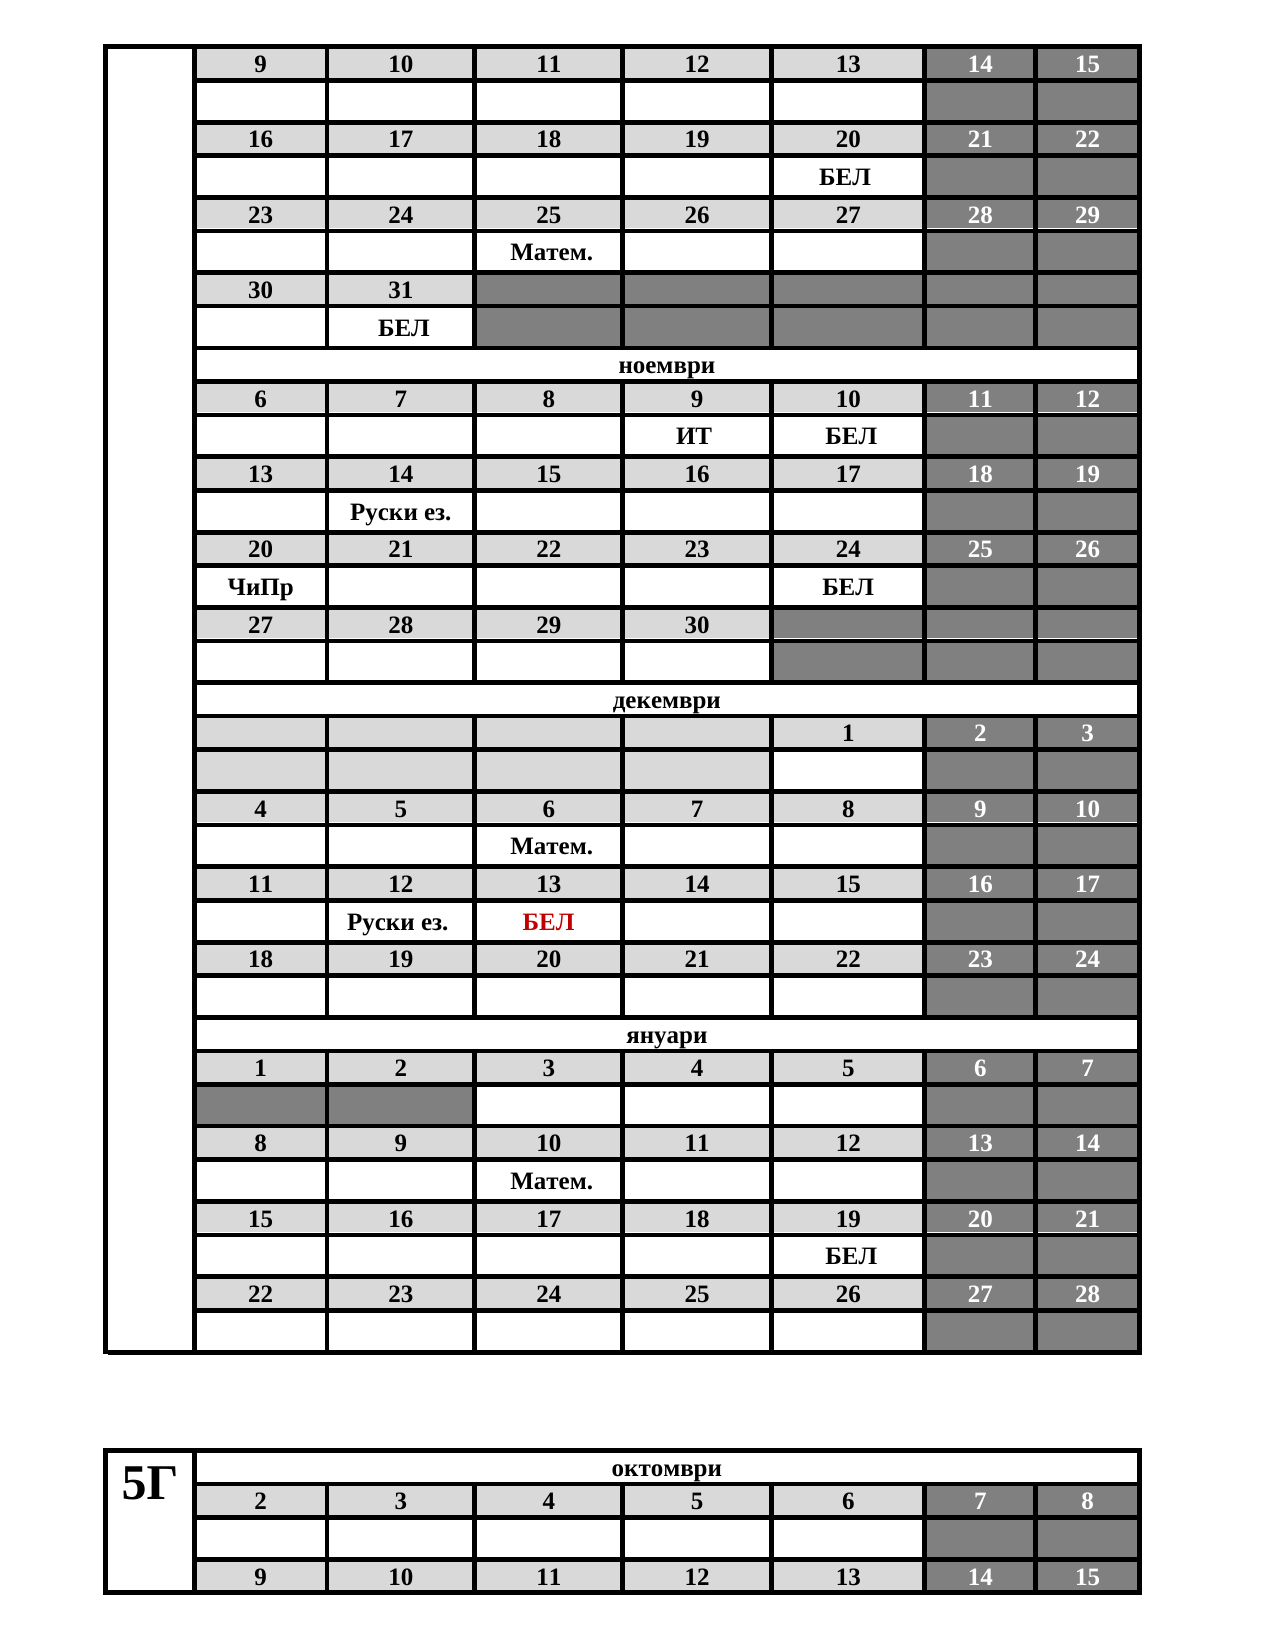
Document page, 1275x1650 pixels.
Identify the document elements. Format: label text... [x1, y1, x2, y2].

table_cell [774, 610, 922, 638]
table_cell [927, 1162, 1033, 1199]
table_cell [1038, 643, 1137, 680]
table_cell 24 [477, 1279, 620, 1308]
table_header 5Г [108, 1453, 192, 1590]
table_cell 4 [197, 794, 325, 822]
table_cell 28 [1038, 1279, 1137, 1308]
table_cell [927, 83, 1033, 120]
table_cell [625, 1520, 769, 1557]
table_cell [625, 827, 769, 864]
table_cell [197, 417, 325, 454]
table_cell 21 [927, 125, 1033, 153]
table_cell [774, 493, 922, 530]
table_cell 19 [329, 945, 472, 973]
table_cell 13 [197, 459, 325, 488]
table_cell 13 [774, 1562, 922, 1590]
table_cell 14 [1038, 1128, 1137, 1157]
table_cell 15 [774, 869, 922, 898]
table_cell [1038, 1313, 1137, 1350]
table_cell [1038, 417, 1137, 454]
table_cell [197, 903, 325, 940]
table_cell [927, 752, 1033, 789]
table_cell 9 [927, 794, 1033, 822]
table_cell [1038, 308, 1137, 346]
table_cell [1038, 568, 1137, 605]
table_cell 20 [927, 1204, 1033, 1232]
table_cell [774, 752, 922, 789]
table_cell [329, 1237, 472, 1274]
table_cell [329, 827, 472, 864]
table_cell [197, 718, 325, 747]
table_cell [927, 417, 1033, 454]
table_cell [477, 643, 620, 680]
table_cell 13 [774, 49, 922, 78]
table_cell [329, 417, 472, 454]
table_cell [625, 1237, 769, 1274]
table_cell 19 [625, 125, 769, 153]
table_cell [625, 308, 769, 346]
table_cell 10 [774, 384, 922, 412]
table_cell [1038, 493, 1137, 530]
table_cell ноември [197, 350, 1137, 379]
table_cell [477, 493, 620, 530]
table_cell [927, 978, 1033, 1015]
table_cell 24 [1038, 945, 1137, 973]
table_cell 11 [197, 869, 325, 898]
table_cell [197, 1162, 325, 1199]
table_cell [329, 643, 472, 680]
table_cell [477, 417, 620, 454]
table_cell [625, 752, 769, 789]
table_cell [477, 1520, 620, 1557]
table_cell 3 [329, 1486, 472, 1515]
table_cell [774, 903, 922, 940]
table_cell [1038, 1237, 1137, 1274]
table_cell [774, 643, 922, 680]
table_cell [477, 718, 620, 747]
table_cell [329, 1087, 472, 1124]
table_cell 14 [329, 459, 472, 488]
table_cell 9 [197, 1562, 325, 1590]
table_cell [625, 233, 769, 270]
table_cell 3 [1038, 718, 1137, 747]
table_cell 16 [927, 869, 1033, 898]
table_cell [774, 308, 922, 346]
table_cell 9 [625, 384, 769, 412]
table_cell 6 [774, 1486, 922, 1515]
table_cell БЕЛ [774, 568, 922, 605]
table_cell [197, 308, 325, 346]
table_cell [625, 643, 769, 680]
table_cell 12 [1038, 384, 1137, 412]
table_cell 12 [329, 869, 472, 898]
table_cell [927, 1313, 1033, 1350]
table_cell 7 [1038, 1053, 1137, 1082]
table_cell 22 [774, 945, 922, 973]
table_cell 11 [477, 1562, 620, 1590]
table_cell [197, 1237, 325, 1274]
table_cell [477, 1237, 620, 1274]
table_cell 5 [329, 794, 472, 822]
table_cell [197, 1313, 325, 1350]
table_cell 9 [329, 1128, 472, 1157]
table_cell 14 [927, 1562, 1033, 1590]
table_cell 11 [477, 49, 620, 78]
table_cell [477, 978, 620, 1015]
table_cell ЧиПр [197, 568, 325, 605]
table_cell 16 [625, 459, 769, 488]
table_cell 8 [774, 794, 922, 822]
table_cell 17 [329, 125, 472, 153]
table_cell 4 [477, 1486, 620, 1515]
table_cell 29 [477, 610, 620, 638]
table_cell [1038, 83, 1137, 120]
table_cell декември [197, 685, 1137, 714]
table_cell 18 [625, 1204, 769, 1232]
table_cell 5 [625, 1486, 769, 1515]
table_cell [774, 233, 922, 270]
table_cell [477, 308, 620, 346]
table_cell [625, 978, 769, 1015]
table_cell Руски ез. [329, 903, 472, 940]
table_cell 28 [329, 610, 472, 638]
table_cell [1038, 233, 1137, 270]
table_cell [927, 308, 1033, 346]
table_cell 6 [477, 794, 620, 822]
table_cell 27 [774, 200, 922, 228]
table_cell [774, 83, 922, 120]
table_cell [197, 233, 325, 270]
table_cell [477, 275, 620, 304]
table_cell 18 [197, 945, 325, 973]
table_cell [625, 493, 769, 530]
table_cell 7 [329, 384, 472, 412]
table_cell [927, 610, 1033, 638]
table_cell [197, 83, 325, 120]
table_cell [927, 903, 1033, 940]
table_cell [625, 83, 769, 120]
table_cell [927, 275, 1033, 304]
table_cell Матем. [477, 827, 620, 864]
table_cell 15 [1038, 49, 1137, 78]
table_cell 1 [774, 718, 922, 747]
table_cell [477, 752, 620, 789]
table_cell 18 [927, 459, 1033, 488]
table_cell [329, 83, 472, 120]
table_cell [329, 568, 472, 605]
table_cell 8 [1038, 1486, 1137, 1515]
table_cell [197, 643, 325, 680]
table_cell 27 [197, 610, 325, 638]
table_cell [625, 568, 769, 605]
table_cell 20 [477, 945, 620, 973]
table_cell 15 [477, 459, 620, 488]
table_cell [1038, 978, 1137, 1015]
table_cell [477, 83, 620, 120]
table_cell 21 [1038, 1204, 1137, 1232]
table_cell [1038, 158, 1137, 195]
table_cell 16 [197, 125, 325, 153]
table_cell 6 [197, 384, 325, 412]
table_cell Руски ез. [329, 493, 472, 530]
table_header октомври [197, 1453, 1137, 1482]
table_cell 13 [477, 869, 620, 898]
table_cell [1038, 827, 1137, 864]
table_cell [1038, 1520, 1137, 1557]
table_cell [774, 1520, 922, 1557]
table_cell 23 [625, 535, 769, 563]
table_cell [477, 1313, 620, 1350]
table_cell 19 [774, 1204, 922, 1232]
table_cell 17 [477, 1204, 620, 1232]
table_cell [927, 1237, 1033, 1274]
table_cell 17 [774, 459, 922, 488]
table_cell [329, 752, 472, 789]
table_cell 27 [927, 1279, 1033, 1308]
table_cell [1038, 903, 1137, 940]
table_cell [329, 718, 472, 747]
table_cell [927, 827, 1033, 864]
table_cell 14 [625, 869, 769, 898]
table_cell [477, 1087, 620, 1124]
table_cell 16 [329, 1204, 472, 1232]
table_cell 2 [927, 718, 1033, 747]
table_cell [477, 568, 620, 605]
table_cell БЕЛ [329, 308, 472, 346]
table_cell [625, 158, 769, 195]
table_cell [197, 158, 325, 195]
table_cell [774, 1087, 922, 1124]
table_cell 30 [625, 610, 769, 638]
table_cell [927, 643, 1033, 680]
table_cell [197, 827, 325, 864]
table_cell 20 [197, 535, 325, 563]
table_cell 26 [774, 1279, 922, 1308]
table_cell 29 [1038, 200, 1137, 228]
table_cell 10 [477, 1128, 620, 1157]
table_cell [774, 978, 922, 1015]
table_cell 12 [625, 1562, 769, 1590]
table_cell [329, 978, 472, 1015]
table_cell 31 [329, 275, 472, 304]
table_cell [927, 158, 1033, 195]
table_cell [197, 978, 325, 1015]
table_cell 5 [774, 1053, 922, 1082]
table_cell януари [197, 1020, 1137, 1048]
table_cell 6 [927, 1053, 1033, 1082]
table_cell [625, 1162, 769, 1199]
table_cell [625, 1087, 769, 1124]
table_cell 12 [774, 1128, 922, 1157]
table_cell [197, 752, 325, 789]
table_cell 15 [197, 1204, 325, 1232]
table_cell [625, 718, 769, 747]
table_cell [197, 1520, 325, 1557]
table_cell [625, 1313, 769, 1350]
table_cell [625, 903, 769, 940]
table_cell 25 [927, 535, 1033, 563]
table_cell 28 [927, 200, 1033, 228]
table_cell 15 [1038, 1562, 1137, 1590]
table_cell 10 [329, 49, 472, 78]
table_cell [329, 233, 472, 270]
table_cell 12 [625, 49, 769, 78]
table_cell БЕЛ [774, 1237, 922, 1274]
table_cell 24 [329, 200, 472, 228]
table_cell [774, 1313, 922, 1350]
table_cell [774, 827, 922, 864]
table_cell 18 [477, 125, 620, 153]
table_cell 19 [1038, 459, 1137, 488]
table_cell 22 [197, 1279, 325, 1308]
table_cell 9 [197, 49, 325, 78]
table_cell [1038, 752, 1137, 789]
table_cell Матем. [477, 1162, 620, 1199]
table_cell [1038, 610, 1137, 638]
table_cell 10 [329, 1562, 472, 1590]
table_cell [927, 233, 1033, 270]
table_cell 23 [927, 945, 1033, 973]
table_cell 21 [625, 945, 769, 973]
table_cell 8 [197, 1128, 325, 1157]
table_cell [1038, 1162, 1137, 1199]
table_cell [927, 493, 1033, 530]
table_cell [927, 568, 1033, 605]
table_cell [774, 1162, 922, 1199]
table_cell 26 [625, 200, 769, 228]
table_cell [927, 1087, 1033, 1124]
table_cell 22 [477, 535, 620, 563]
table_cell 4 [625, 1053, 769, 1082]
table_cell 1 [197, 1053, 325, 1082]
table_cell ИТ [625, 417, 769, 454]
table_cell БЕЛ [477, 903, 620, 940]
table_cell [927, 1520, 1033, 1557]
table_cell 25 [477, 200, 620, 228]
table_cell 10 [1038, 794, 1137, 822]
table_cell 25 [625, 1279, 769, 1308]
table_cell 30 [197, 275, 325, 304]
table_cell [329, 158, 472, 195]
table_cell 17 [1038, 869, 1137, 898]
table_cell 7 [927, 1486, 1033, 1515]
table_cell 2 [197, 1486, 325, 1515]
table_cell [329, 1313, 472, 1350]
table_cell 3 [477, 1053, 620, 1082]
table_cell [625, 275, 769, 304]
table_cell [477, 158, 620, 195]
table_cell 23 [197, 200, 325, 228]
table_cell [1038, 275, 1137, 304]
table_cell 24 [774, 535, 922, 563]
table_cell Матем. [477, 233, 620, 270]
table_cell 8 [477, 384, 620, 412]
table_cell [1038, 1087, 1137, 1124]
table_cell 7 [625, 794, 769, 822]
table_cell [329, 1520, 472, 1557]
table_cell 2 [329, 1053, 472, 1082]
table_cell 21 [329, 535, 472, 563]
table_cell 20 [774, 125, 922, 153]
table_cell 13 [927, 1128, 1033, 1157]
table_cell БЕЛ [774, 158, 922, 195]
table_cell [329, 1162, 472, 1199]
table_cell 22 [1038, 125, 1137, 153]
table_cell [197, 493, 325, 530]
table_cell [197, 1087, 325, 1124]
table_cell 11 [927, 384, 1033, 412]
table_cell 26 [1038, 535, 1137, 563]
table_cell 11 [625, 1128, 769, 1157]
table_cell [774, 275, 922, 304]
table_cell 14 [927, 49, 1033, 78]
table_cell БЕЛ [774, 417, 922, 454]
table_cell 23 [329, 1279, 472, 1308]
